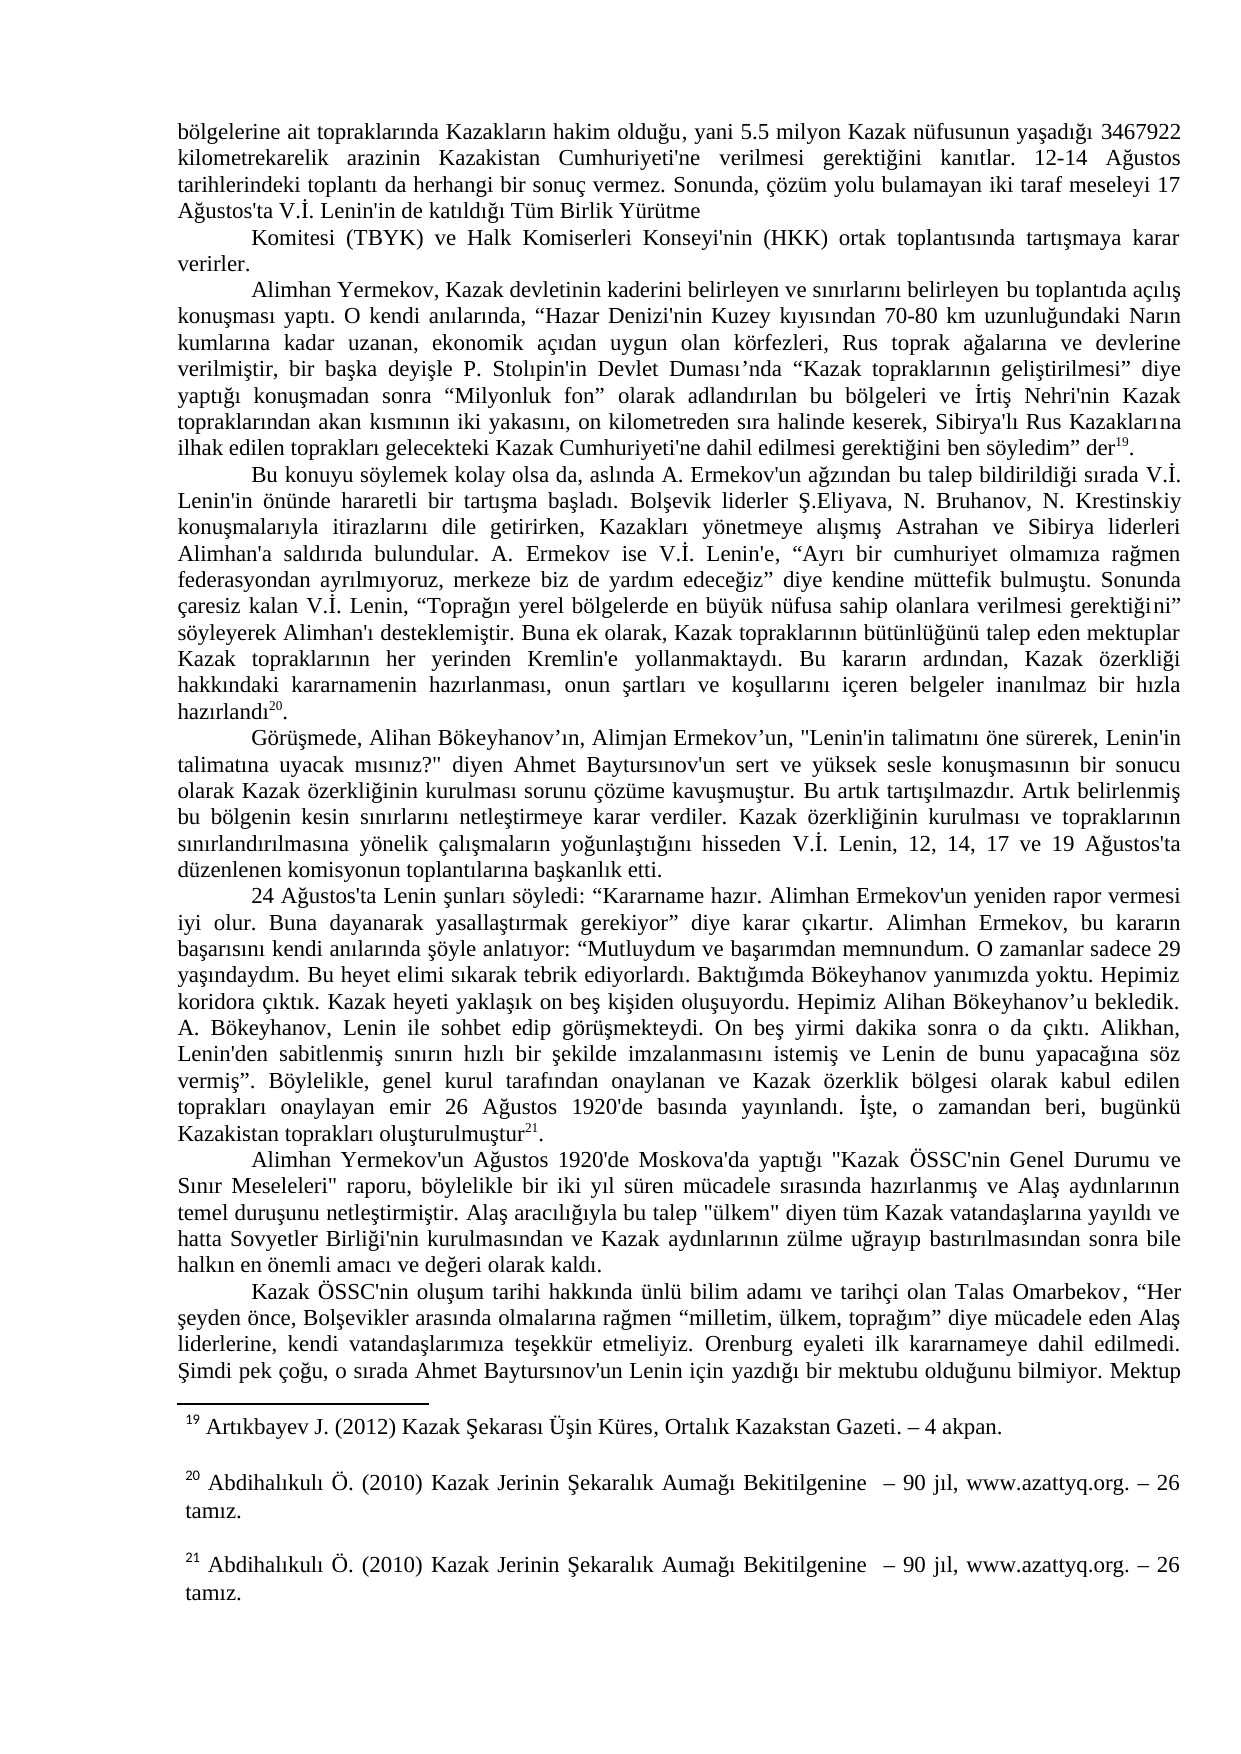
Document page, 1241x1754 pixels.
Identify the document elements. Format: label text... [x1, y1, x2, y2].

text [177, 118, 1181, 223]
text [177, 1278, 1181, 1383]
text Alimhan Yermekov, Kazak devletinin kaderini belirleyen ve sınırlarını belirleyen bu toplantıda açılış konuşması yaptı. O kendi anılarında, “Hazar Denizi'nin Kuzey kıyısından 70-80 km uzunluğundaki Narın kumlarına kadar uzanan, ekonomik açıdan uygun olan körfezleri, Rus toprak ağalarına ve devlerine verilmiştir, bir başka deyişle P. Stolıpin'in Devlet Duması’nda “Kazak topraklarının geliştirilmesi” diye yaptığı konuşmadan sonra “Milyonluk fon” olarak adlandırılan bu bölgeleri ve İrtiş Nehri'nin Kazak topraklarından akan kısmının iki yakasını, on kilometreden sıra halinde keserek, Sibirya'lı Rus Kazaklarına ilhak edilen toprakları gelecekteki Kazak Cumhuriyeti'ne dahil edilmesi gerektiğini ben söyledim” der. [177, 276, 1181, 461]
text Görüşmede, Alihan Bökeyhanov’ın, Alimjan Ermekov’un, "Lenin'in talimatını öne sürerek, Lenin'in talimatına uyacak mısınız?" diyen Ahmet Baytursınov'un sert ve yüksek sesle konuşmasının bir sonucu olarak Kazak özerkliğinin kurulması sorunu çözüme kavuşmuştur. Bu artık tartışılmazdır. Artık belirlenmiş bu bölgenin kesin sınırlarını netleştirmeye karar verdiler. Kazak özerkliğinin kurulması ve topraklarının sınırlandırılmasına yönelik çalışmaların yoğunlaştığını hisseden V.İ. Lenin, 12, 14, 17 ve 19 Ağustos'ta düzenlenen komisyonun toplantılarına başkanlık etti. [177, 724, 1181, 882]
text Alimhan Yermekov'un Ağustos 1920'de Moskova'da yaptığı "Kazak ÖSSC'nin Genel Durumu ve Sınır Meseleleri" raporu, böylelikle bir iki yıl süren mücadele sırasında hazırlanmış ve Alaş aydınlarının temel duruşunu netleştirmiştir. Alaş aracılığıyla bu talep "ülkem" diyen tüm Kazak vatandaşlarına yayıldı ve hatta Sovyetler Birliği'nin kurulmasından ve Kazak aydınlarının zülme uğrayıp bastırılmasından sonra bile halkın en önemli amacı ve değeri olarak kaldı. [177, 1146, 1181, 1278]
text Komitesi (TBYK) ve Halk Komiserleri Konseyi'nin (HKK) ortak toplantısında tartışmaya karar verirler. [177, 223, 1181, 276]
text 24 Ağustos'ta Lenin şunları söyledi: “Kararname hazır. Alimhan Ermekov'un yeniden rapor vermesi iyi olur. Buna dayanarak yasallaştırmak gerekiyor” diye karar çıkartır. Alimhan Ermekov, bu kararın başarısını kendi anılarında şöyle anlatıyor: “Mutluydum ve başarımdan memnundum. O zamanlar sadece 29 yaşındaydım. Bu heyet elimi sıkarak tebrik ediyorlardı. Baktığımda Bökeyhanov yanımızda yoktu. Hepimiz koridora çıktık. Kazak heyeti yaklaşık on beş kişiden oluşuyordu. Hepimiz Alihan Bökeyhanov’u bekledik. A. Bökeyhanov, Lenin ile sohbet edip görüşmekteydi. On beş yirmi dakika sonra o da çıktı. Alikhan, Lenin'den sabitlenmiş sınırın hızlı bir şekilde imzalanmasını istemiş ve Lenin de bunu yapacağına söz vermiş”. Böylelikle, genel kurul tarafından onaylanan ve Kazak özerklik bölgesi olarak kabul edilen toprakları onaylayan emir 26 Ağustos 1920'de basında yayınlandı. İşte, o zamandan beri, bugünkü Kazakistan toprakları oluşturulmuştur. [177, 882, 1181, 1146]
text Bu konuyu söylemek kolay olsa da, aslında A. Ermekov'un ağzından bu talep bildirildiği sırada V.İ. Lenin'in önünde hararetli bir tartışma başladı. Bolşevik liderler Ş.Eliyava, N. Bruhanov, N. Krestinskiy konuşmalarıyla itirazlarını dile getirirken, Kazakları yönetmeye alışmış Astrahan ve Sibirya liderleri Alimhan'a saldırıda bulundular. A. Ermekov ise V.İ. Lenin'e, “Ayrı bir cumhuriyet olmamıza rağmen federasyondan ayrılmıyoruz, merkeze biz de yardım edeceğiz” diye kendine müttefik bulmuştu. Sonunda çaresiz kalan V.İ. Lenin, “Toprağın yerel bölgelerde en büyük nüfusa sahip olanlara verilmesi gerektiğini” söyleyerek Alimhan'ı desteklemiştir. Buna ek olarak, Kazak topraklarının bütünlüğünü talep eden mektuplar Kazak topraklarının her yerinden Kremlin'e yollanmaktaydı. Bu kararın ardından, Kazak özerkliği hakkındaki kararnamenin hazırlanması, onun şartları ve koşullarını içeren belgeler inanılmaz bir hızla hazırlandı. [177, 461, 1181, 724]
